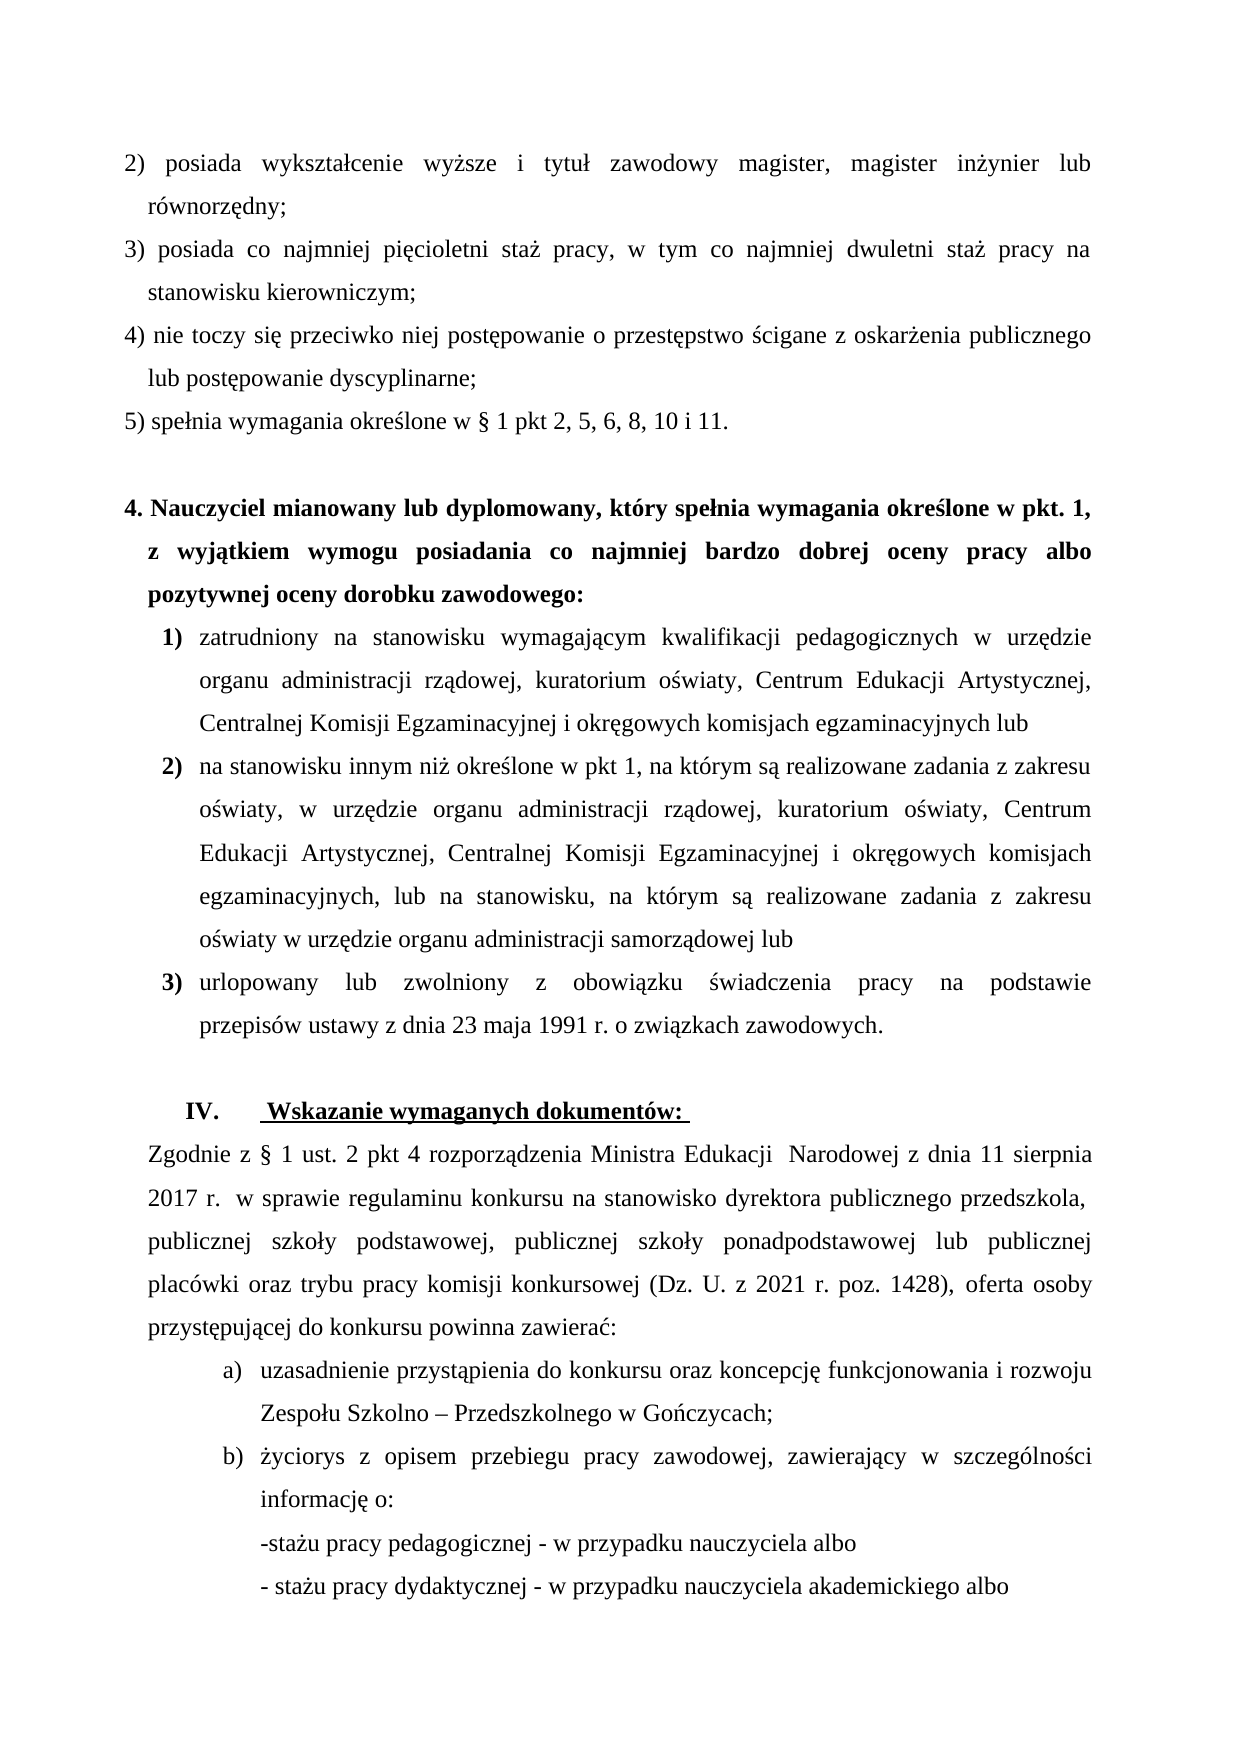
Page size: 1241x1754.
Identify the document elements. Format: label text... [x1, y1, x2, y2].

list Wskazanie wymaganych dokumentów: [185, 1096, 1093, 1125]
text 3) posiada co najmniej pięcioletni staż pracy, w tym co najmniej dwuletni staż pracy na stanowisku kierowniczym; [124, 234, 1093, 306]
text 2) posiada wykształcenie wyższe i tytuł zawodowy magister, magister inżynier lub równorzędny; [124, 148, 1093, 219]
text 4. Nauczyciel mianowany lub dyplomowany, który spełnia wymagania określone w pkt. 1, z wyjątkiem wymogu posiadania co najmniej bardzo dobrej oceny pracy albo pozytywnej oceny dorobku zawodowego: [124, 493, 1093, 608]
text -stażu pracy pedagogicznej - w przypadku nauczyciela albo [260, 1528, 1093, 1556]
list na stanowisku innym niż określone w pkt 1, na którym są realizowane zadania z zakresu oświaty, w urzędzie organu administracji rządowej, kuratorium oświaty, Centrum Edukacji Artystycznej, Centralnej Komisji Egzaminacyjnej i okręgowych komisjach egzaminacyjnych, lub na stanowisku, na którym są realizowane zadania z zakresu oświaty w urzędzie organu administracji samorządowej lub [162, 751, 1093, 953]
text Zgodnie z § 1 ust. 2 pkt 4 rozporządzenia Ministra Edukacji Narodowej z dnia 11 sierpnia 2017 r. w sprawie regulaminu konkursu na stanowisko dyrektora publicznego przedszkola, publicznej szkoły podstawowej, publicznej szkoły ponadpodstawowej lub publicznej placówki oraz trybu pracy komisji konkursowej (Dz. U. z 2021 r. poz. 1428), oferta osoby przystępującej do konkursu powinna zawierać: [148, 1139, 1093, 1341]
text 4) nie toczy się przeciwko niej postępowanie o przestępstwo ścigane z oskarżenia publicznego lub postępowanie dyscyplinarne; [124, 320, 1093, 392]
list uzasadnienie przystąpienia do konkursu oraz koncepcję funkcjonowania i rozwoju Zespołu Szkolno – Przedszkolnego w Gończycach; [223, 1355, 1093, 1427]
list urlopowany lub zwolniony z obowiązku świadczenia pracy na podstawie przepisów ustawy z dnia 23 maja 1991 r. o związkach zawodowych. [162, 967, 1093, 1039]
list zatrudniony na stanowisku wymagającym kwalifikacji pedagogicznych w urzędzie organu administracji rządowej, kuratorium oświaty, Centrum Edukacji Artystycznej, Centralnej Komisji Egzaminacyjnej i okręgowych komisjach egzaminacyjnych lub [162, 622, 1093, 737]
text 5) spełnia wymagania określone w § 1 pkt 2, 5, 6, 8, 10 i 11. [124, 406, 1093, 435]
text - stażu pracy dydaktycznej - w przypadku nauczyciela akademickiego albo [260, 1571, 1093, 1599]
list życiorys z opisem przebiegu pracy zawodowej, zawierający w szczególności informację o: [223, 1441, 1093, 1513]
